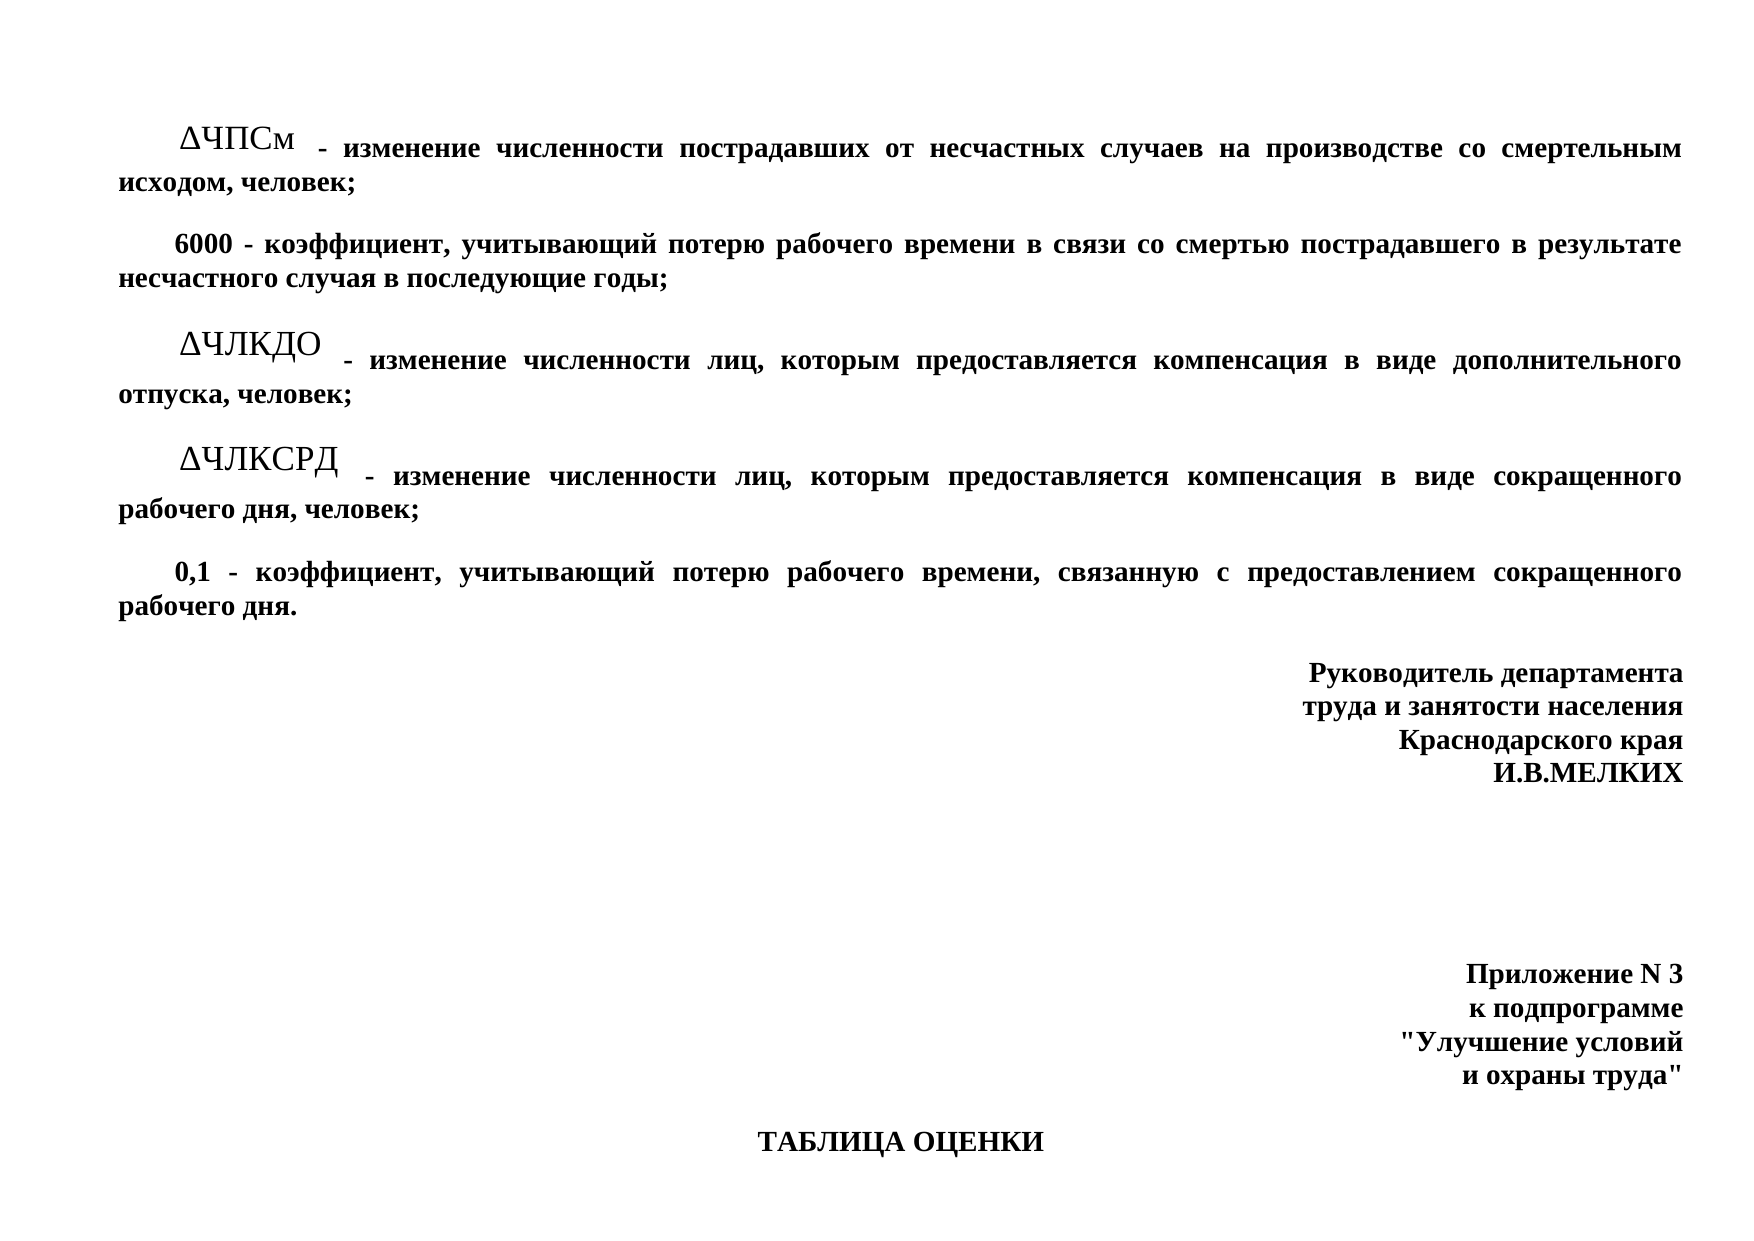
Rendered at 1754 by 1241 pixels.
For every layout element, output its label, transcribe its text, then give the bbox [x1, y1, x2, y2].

text - изменение численности лиц, которым предоставляется компенсация в виде дополнительного отпуска, человек; [118, 323, 1683, 409]
text и охраны труда" [118, 1057, 1683, 1091]
text Краснодарского края [118, 722, 1683, 755]
text 6000 - коэффициент, учитывающий потерю рабочего времени в связи со смертью пострадавшего в результате несчастного случая в последующие годы; [118, 226, 1683, 293]
text "Улучшение условий [118, 1024, 1683, 1057]
text Приложение N 3 [118, 957, 1683, 990]
text - изменение численности пострадавших от несчастных случаев на производстве со смертельным исходом, человек; [118, 118, 1683, 197]
text ТАБЛИЦА ОЦЕНКИ [118, 1124, 1683, 1158]
text Руководитель департамента [118, 655, 1683, 688]
text - изменение численности лиц, которым предоставляется компенсация в виде сокращенного рабочего дня, человек; [118, 438, 1683, 525]
text И.В.МЕЛКИХ [118, 755, 1683, 789]
text 0,1 - коэффициент, учитывающий потерю рабочего времени, связанную с предоставлением сокращенного рабочего дня. [118, 554, 1683, 621]
text к подпрограмме [118, 990, 1683, 1024]
text труда и занятости населения [118, 688, 1683, 722]
